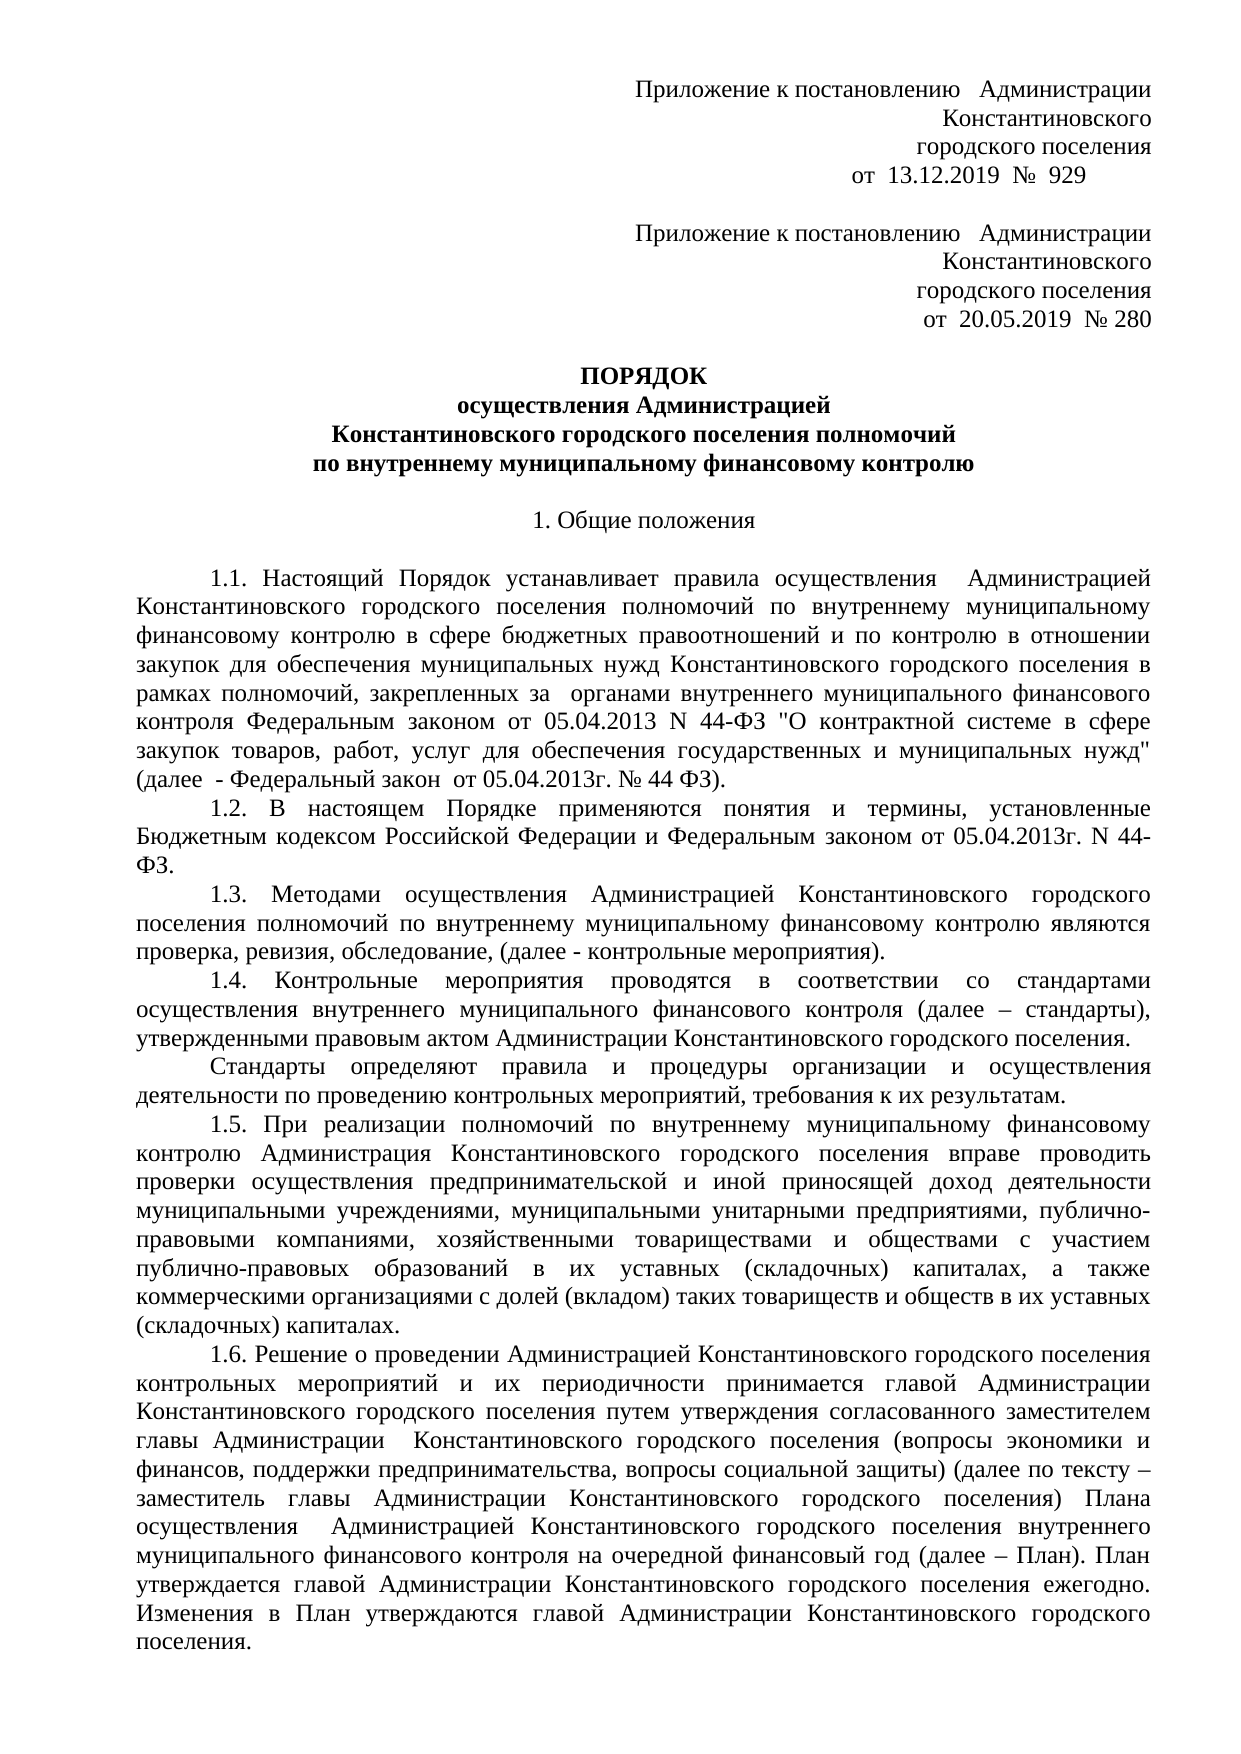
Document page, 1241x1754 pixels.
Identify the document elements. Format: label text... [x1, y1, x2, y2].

text 1. Общие положения [136, 505, 1152, 534]
text городского поселения [578, 131, 1152, 160]
text осуществления Администрацией [136, 390, 1152, 419]
text от 20.05.2019 № 280 [586, 304, 1152, 333]
text 1.3. Методами осуществления Администрацией Константиновского городского поселения полномочий по внутреннему муниципальному финансовому контролю являются проверка, ревизия, обследование, (далее - контрольные мероприятия). [136, 879, 1152, 965]
text от 13.12.2019 № 929 [586, 160, 1152, 189]
text 1.1. Настоящий Порядок устанавливает правила осуществления Администрацией Константиновского городского поселения полномочий по внутреннему муниципальному финансовому контролю в сфере бюджетных правоотношений и по контролю в отношении закупок для обеспечения муниципальных нужд Константиновского городского поселения в рамках полномочий, закрепленных за органами внутреннего муниципального финансового контроля Федеральным законом от 05.04.2013 N 44-ФЗ "О контрактной системе в сфере закупок товаров, работ, услуг для обеспечения государственных и муниципальных нужд" (далее - Федеральный закон от 05.04.2013г. № 44 ФЗ). [136, 563, 1152, 793]
text 1.2. В настоящем Порядке применяются понятия и термины, установленные Бюджетным кодексом Российской Федерации и Федеральным законом от 05.04.2013г. N 44-ФЗ. [136, 793, 1152, 879]
text 1.5. При реализации полномочий по внутреннему муниципальному финансовому контролю Администрация Константиновского городского поселения вправе проводить проверки осуществления предпринимательской и иной приносящей доход деятельности муниципальными учреждениями, муниципальными унитарными предприятиями, публично-правовыми компаниями, хозяйственными товариществами и обществами с участием публично-правовых образований в их уставных (складочных) капиталах, а также коммерческими организациями с долей (вкладом) таких товариществ и обществ в их уставных (складочных) капиталах. [136, 1109, 1152, 1339]
text 1.4. Контрольные мероприятия проводятся в соответствии со стандартами осуществления внутреннего муниципального финансового контроля (далее – стандарты), утвержденными правовым актом Администрации Константиновского городского поселения. [136, 965, 1152, 1051]
text ПОРЯДОК [136, 361, 1152, 390]
text городского поселения [578, 275, 1152, 304]
text Стандарты определяют правила и процедуры организации и осуществления деятельности по проведению контрольных мероприятий, требования к их результатам. [136, 1051, 1152, 1109]
text по внутреннему муниципальному финансовому контролю [136, 448, 1152, 476]
text Приложение к постановлению Администрации Константиновского [578, 74, 1152, 131]
text Константиновского городского поселения полномочий [136, 419, 1152, 448]
text 1.6. Решение о проведении Администрацией Константиновского городского поселения контрольных мероприятий и их периодичности принимается главой Администрации Константиновского городского поселения путем утверждения согласованного заместителем главы Администрации Константиновского городского поселения (вопросы экономики и финансов, поддержки предпринимательства, вопросы социальной защиты) (далее по тексту – заместитель главы Администрации Константиновского городского поселения) Плана осуществления Администрацией Константиновского городского поселения внутреннего муниципального финансового контроля на очередной финансовый год (далее – План). План утверждается главой Администрации Константиновского городского поселения ежегодно. Изменения в План утверждаются главой Администрации Константиновского городского поселения. [136, 1339, 1152, 1655]
text Приложение к постановлению Администрации Константиновского [578, 218, 1152, 275]
